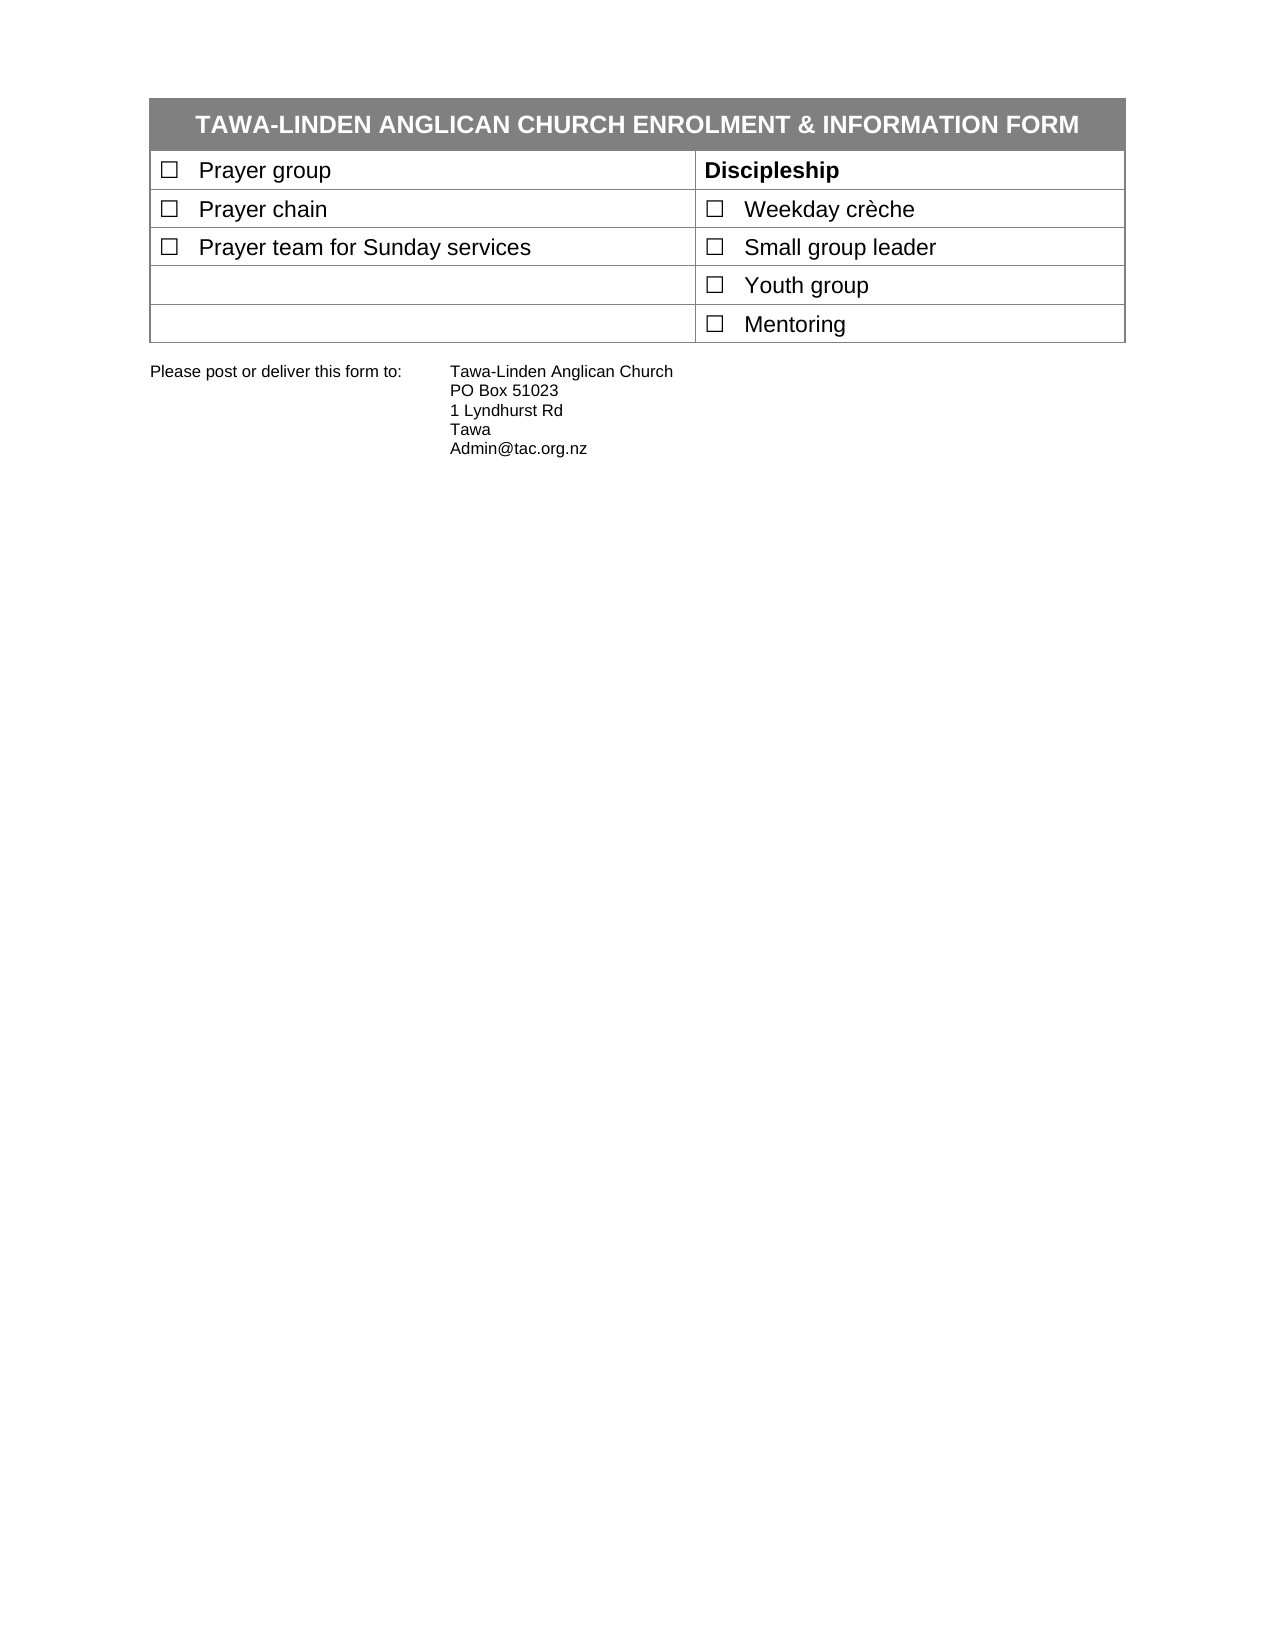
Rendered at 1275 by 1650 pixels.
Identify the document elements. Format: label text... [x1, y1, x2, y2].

table_cell Prayer chain [151, 190, 695, 227]
table_cell Weekday crèche [696, 190, 1124, 227]
table_cell Small group leader [696, 228, 1124, 265]
text Tawa [375, 419, 1125, 439]
table_cell Prayer group [151, 151, 695, 188]
text PO Box 51023 [150, 381, 1125, 400]
text 1 Lyndhurst Rd [375, 400, 1125, 419]
table_cell Mentoring [696, 305, 1124, 342]
table_cell Prayer team for Sunday services [151, 228, 695, 265]
text Please post or deliver this form to: Tawa-Linden Anglican Church [150, 362, 1125, 381]
table_cell Discipleship [696, 151, 1124, 188]
table_cell [151, 266, 695, 303]
table_cell Youth group [696, 266, 1124, 303]
table_header Tawa-Linden Anglican Church ENROlment & information form [151, 99, 1124, 150]
text Admin@tac.org.nz [375, 439, 1125, 458]
table_cell [151, 305, 695, 342]
